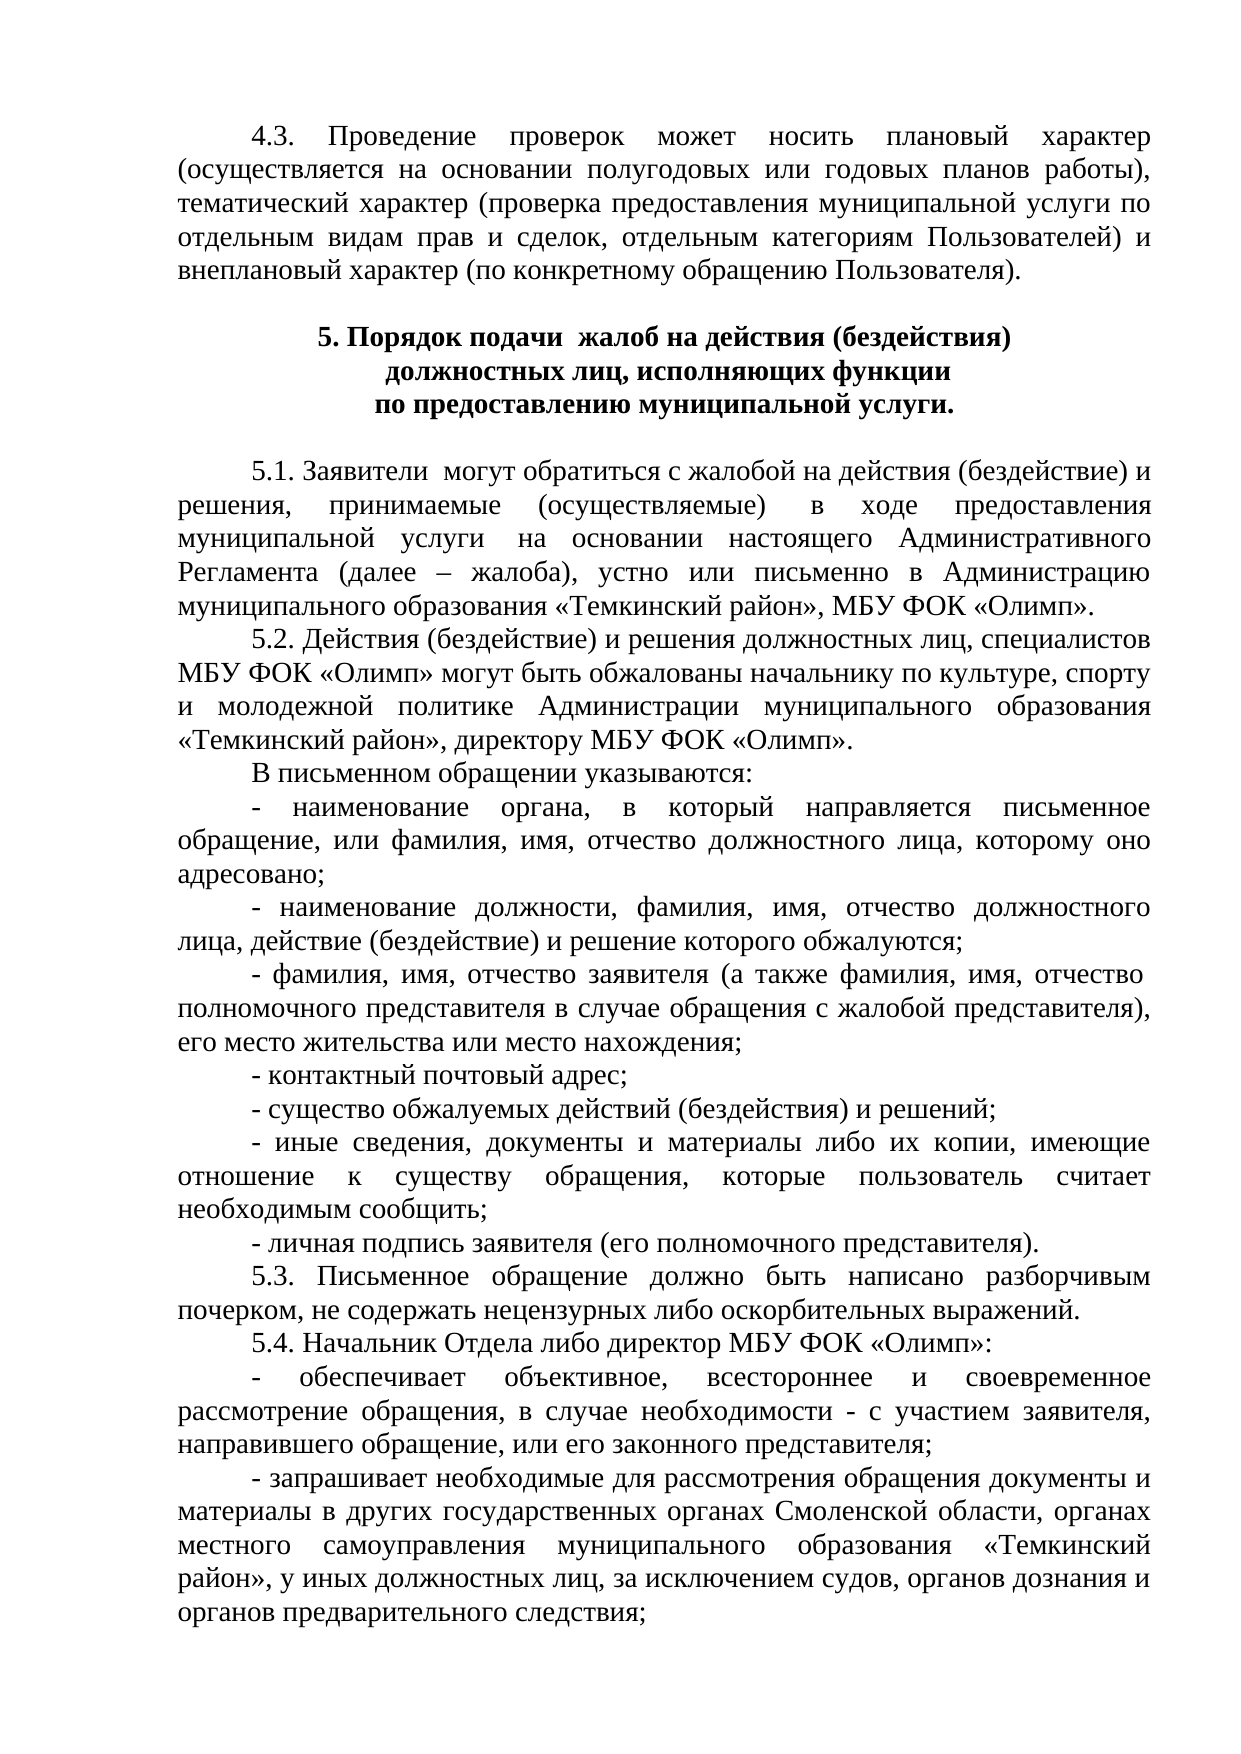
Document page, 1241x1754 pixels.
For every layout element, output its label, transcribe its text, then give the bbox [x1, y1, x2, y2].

text 5.1. Заявители могут обратиться с жалобой на действия (бездействие) и решения, принимаемые (осуществляемые) в ходе предоставления муниципальной услуги на основании настоящего Административного Регламента (далее – жалоба), устно или письменно в Администрацию муниципального образования «Темкинский район», МБУ ФОК «Олимп». [177, 453, 1152, 621]
text должностных лиц, исполняющих функции [177, 353, 1152, 386]
text В письменном обращении указываются: [177, 755, 1152, 789]
text - иные сведения, документы и материалы либо их копии, имеющие отношение к существу обращения, которые пользователь считает необходимым сообщить; [177, 1124, 1152, 1225]
text 5.2. Действия (бездействие) и решения должностных лиц, специалистов МБУ ФОК «Олимп» могут быть обжалованы начальнику по культуре, спорту и молодежной политике Администрации муниципального образования «Темкинский район», директору МБУ ФОК «Олимп». [177, 621, 1152, 755]
text - личная подпись заявителя (его полномочного представителя). [177, 1225, 1152, 1258]
text 5. Порядок подачи жалоб на действия (бездействия) [177, 319, 1152, 353]
text - обеспечивает объективное, всестороннее и своевременное рассмотрение обращения, в случае необходимости - с участием заявителя, направившего обращение, или его законного представителя; [177, 1359, 1152, 1460]
text - существо обжалуемых действий (бездействия) и решений; [177, 1091, 1152, 1124]
text - наименование органа, в который направляется письменное обращение, или фамилия, имя, отчество должностного лица, которому оно адресовано; [177, 789, 1152, 889]
text по предоставлению муниципальной услуги. [177, 386, 1152, 420]
text - фамилия, имя, отчество заявителя (а также фамилия, имя, отчество полномочного представителя в случае обращения с жалобой представителя), его место жительства или место нахождения; [177, 957, 1152, 1057]
text 5.4. Начальник Отдела либо директор МБУ ФОК «Олимп»: [177, 1326, 1152, 1359]
text - запрашивает необходимые для рассмотрения обращения документы и материалы в других государственных органах Смоленской области, органах местного самоуправления муниципального образования «Темкинский район», у иных должностных лиц, за исключением судов, органов дознания и органов предварительного следствия; [177, 1460, 1152, 1627]
text - контактный почтовый адрес; [177, 1057, 1152, 1091]
text 5.3. Письменное обращение должно быть написано разборчивым почерком, не содержать нецензурных либо оскорбительных выражений. [177, 1258, 1152, 1326]
text - наименование должности, фамилия, имя, отчество должностного лица, действие (бездействие) и решение которого обжалуются; [177, 889, 1152, 957]
text 4.3. Проведение проверок может носить плановый характер (осуществляется на основании полугодовых или годовых планов работы), тематический характер (проверка предоставления муниципальной услуги по отдельным видам прав и сделок, отдельным категориям Пользователей) и внеплановый характер (по конкретному обращению Пользователя). [177, 118, 1152, 286]
